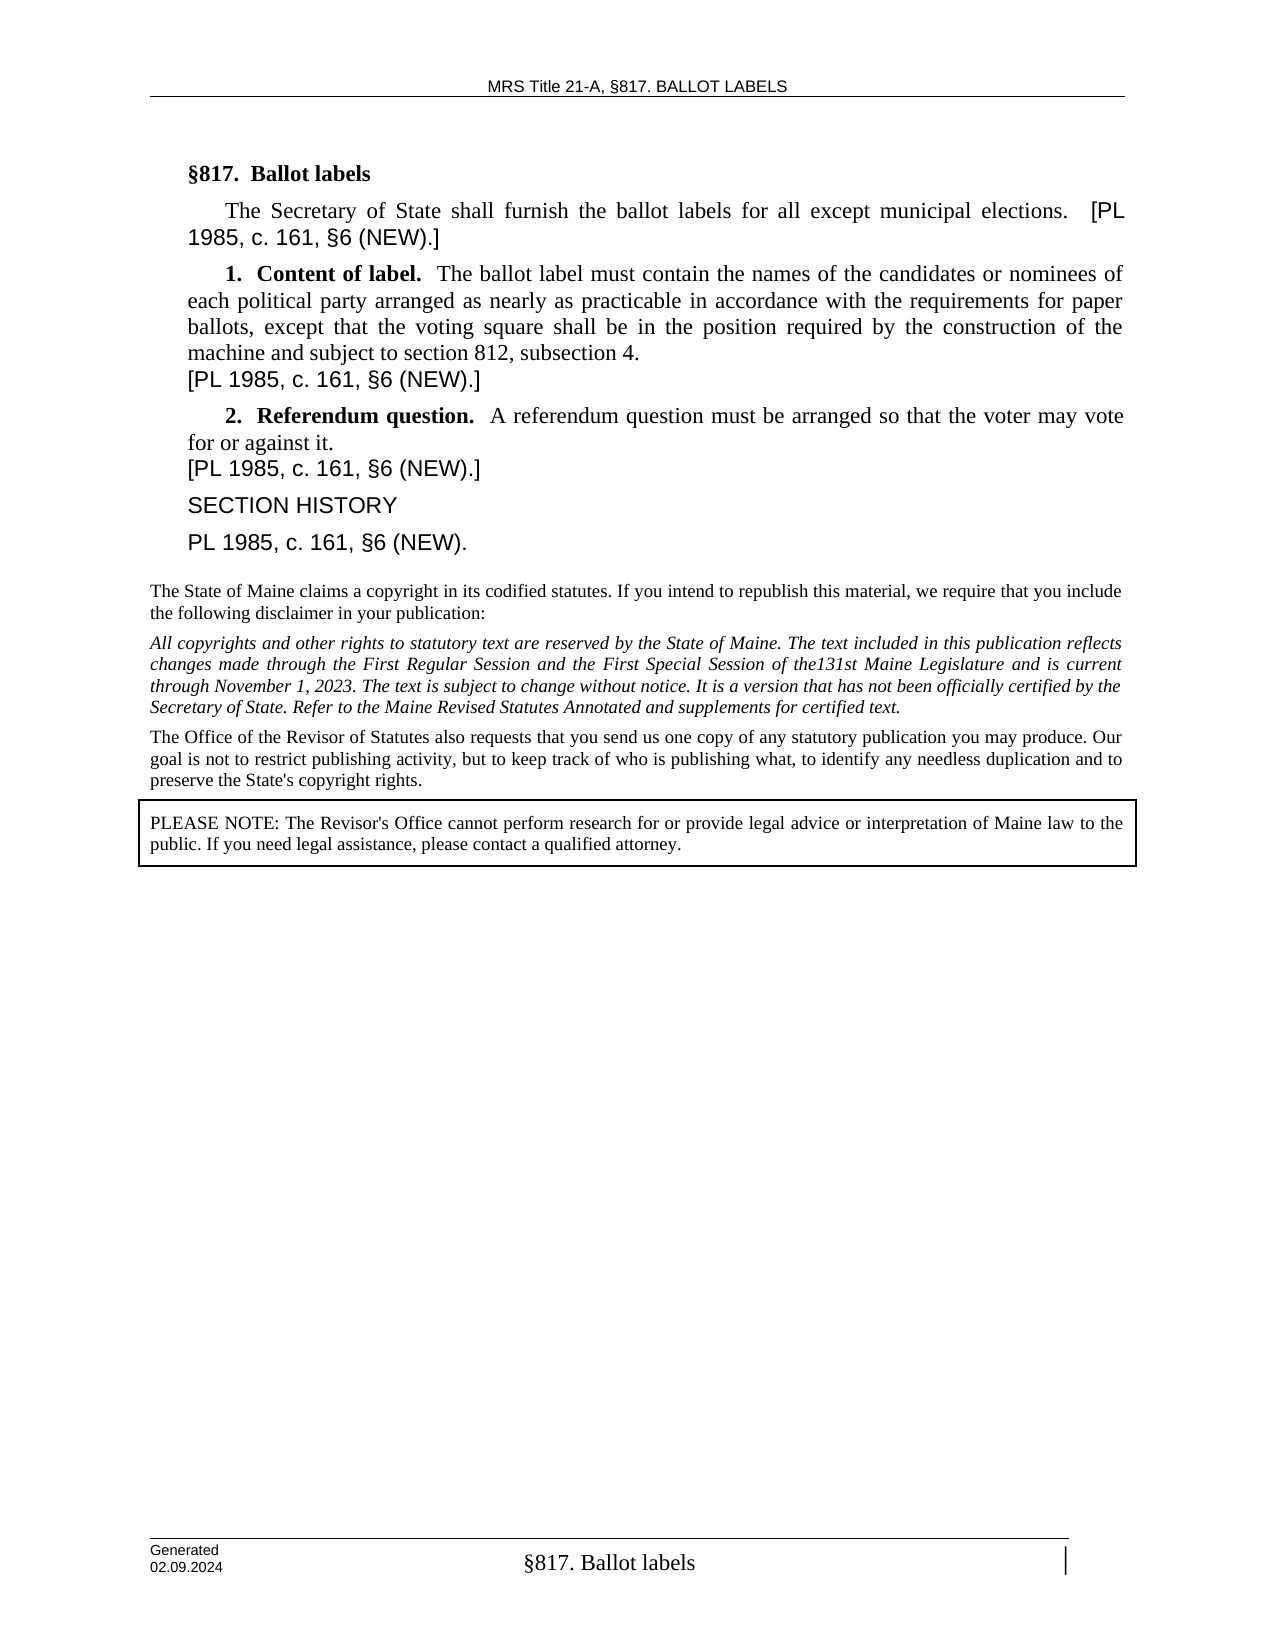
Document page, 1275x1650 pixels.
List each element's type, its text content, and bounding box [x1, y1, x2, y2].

text [PL 1985, c. 161, §6 (NEW).] [187, 455, 1125, 482]
text PL 1985, c. 161, §6 (NEW). [187, 529, 1125, 555]
text §817. Ballot labels [187, 160, 1125, 187]
text PLEASE NOTE: The Revisor's Office cannot perform research for or provide legal advice or interpretation of Maine law to the public. If you need legal assistance, please contact a qualified attorney. [140, 801, 1135, 865]
text All copyrights and other rights to statutory text are reserved by the State of Maine. The text included in this publication reflects changes made through the First Regular Session and the First Special Session of the131st Maine Legislature and is current through November 1, 2023 . The text is subject to change without notice. It is a version that has not been officially certified by the Secretary of State. Refer to the Maine Revised Statutes Annotated and supplements for certified text. [150, 632, 1125, 718]
text The Office of the Revisor of Statutes also requests that you send us one copy of any statutory publication you may produce. Our goal is not to restrict publishing activity, but to keep track of who is publishing what, to identify any needless duplication and to preserve the State's copyright rights. [150, 726, 1125, 791]
text The Secretary of State shall furnish the ballot labels for all except municipal elections. [PL 1985, c. 161, §6 (NEW).] [187, 197, 1125, 250]
text 2. Referendum question. A referendum question must be arranged so that the voter may vote for or against it. [187, 403, 1125, 455]
text SECTION HISTORY [187, 492, 1125, 518]
text 1. Content of label. The ballot label must contain the names of the candidates or nominees of each political party arranged as nearly as practicable in accordance with the requirements for paper ballots, except that the voting square shall be in the position required by the construction of the machine and subject to section 812, subsection 4. [187, 260, 1125, 366]
text The State of Maine claims a copyright in its codified statutes. If you intend to republish this material, we require that you include the following disclaimer in your publication: [150, 580, 1125, 623]
text [PL 1985, c. 161, §6 (NEW).] [187, 366, 1125, 392]
